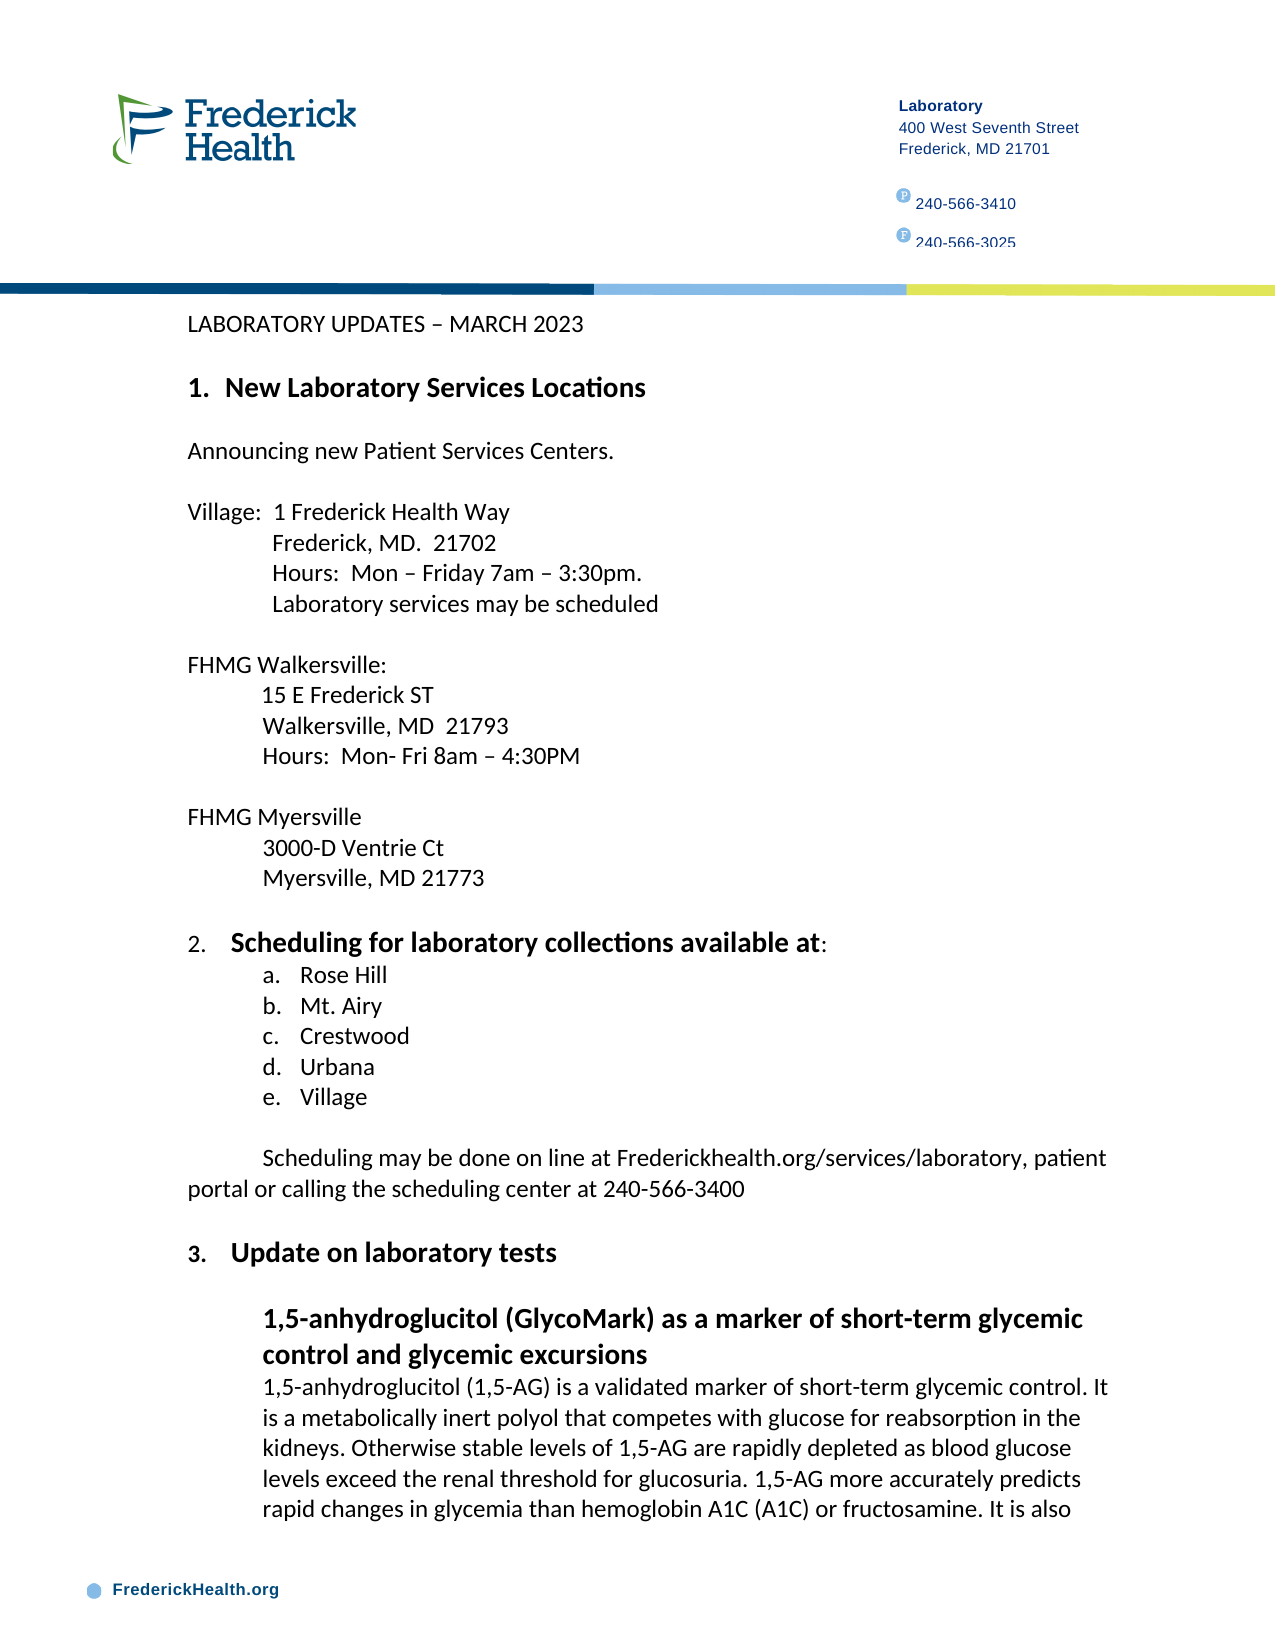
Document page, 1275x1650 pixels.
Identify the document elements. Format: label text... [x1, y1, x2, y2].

list Scheduling for laboratory collections available at: [187, 924, 1125, 959]
text 1,5-anhydroglucitol (GlycoMark) as a marker of short-term glycemic control and glycemic excursions [262, 1300, 1125, 1371]
picture [87, 1583, 102, 1599]
text Laboratory services may be scheduled [187, 588, 1125, 618]
list Urbana [262, 1051, 1125, 1081]
text FHMG Myersville [187, 802, 1125, 832]
text Frederick, MD. 21702 [187, 527, 1125, 557]
text 15 E Frederick ST [187, 679, 1125, 710]
list New Laboratory Services Locations [187, 369, 1125, 405]
picture [896, 188, 911, 203]
text Myersville, MD 21773 [187, 863, 1125, 893]
text Village: 1 Frederick Health Way [187, 496, 1125, 527]
list Mt. Airy [262, 990, 1125, 1020]
list Village [262, 1081, 1125, 1112]
text Walkersville, MD 21793 [187, 710, 1125, 741]
text Hours: Mon- Fri 8am – 4:30PM [187, 741, 1125, 771]
text LABORATORY UPDATES – MARCH 2023 [187, 308, 1125, 339]
list Rose Hill [262, 959, 1125, 990]
text Announcing new Patient Services Centers. [187, 435, 1125, 466]
text Scheduling may be done on line at Frederickhealth.org/services/laboratory, patient portal or calling the scheduling center at 240-566-3400 [187, 1142, 1125, 1203]
text FHMG Walkersville: [187, 649, 1125, 679]
picture [0, 283, 1275, 296]
picture [896, 227, 911, 243]
text Hours: Mon – Friday 7am – 3:30pm. [187, 557, 1125, 588]
list Update on laboratory tests [187, 1234, 1125, 1269]
text 3000-D Ventrie Ct [187, 832, 1125, 863]
list Crestwood [262, 1020, 1125, 1051]
